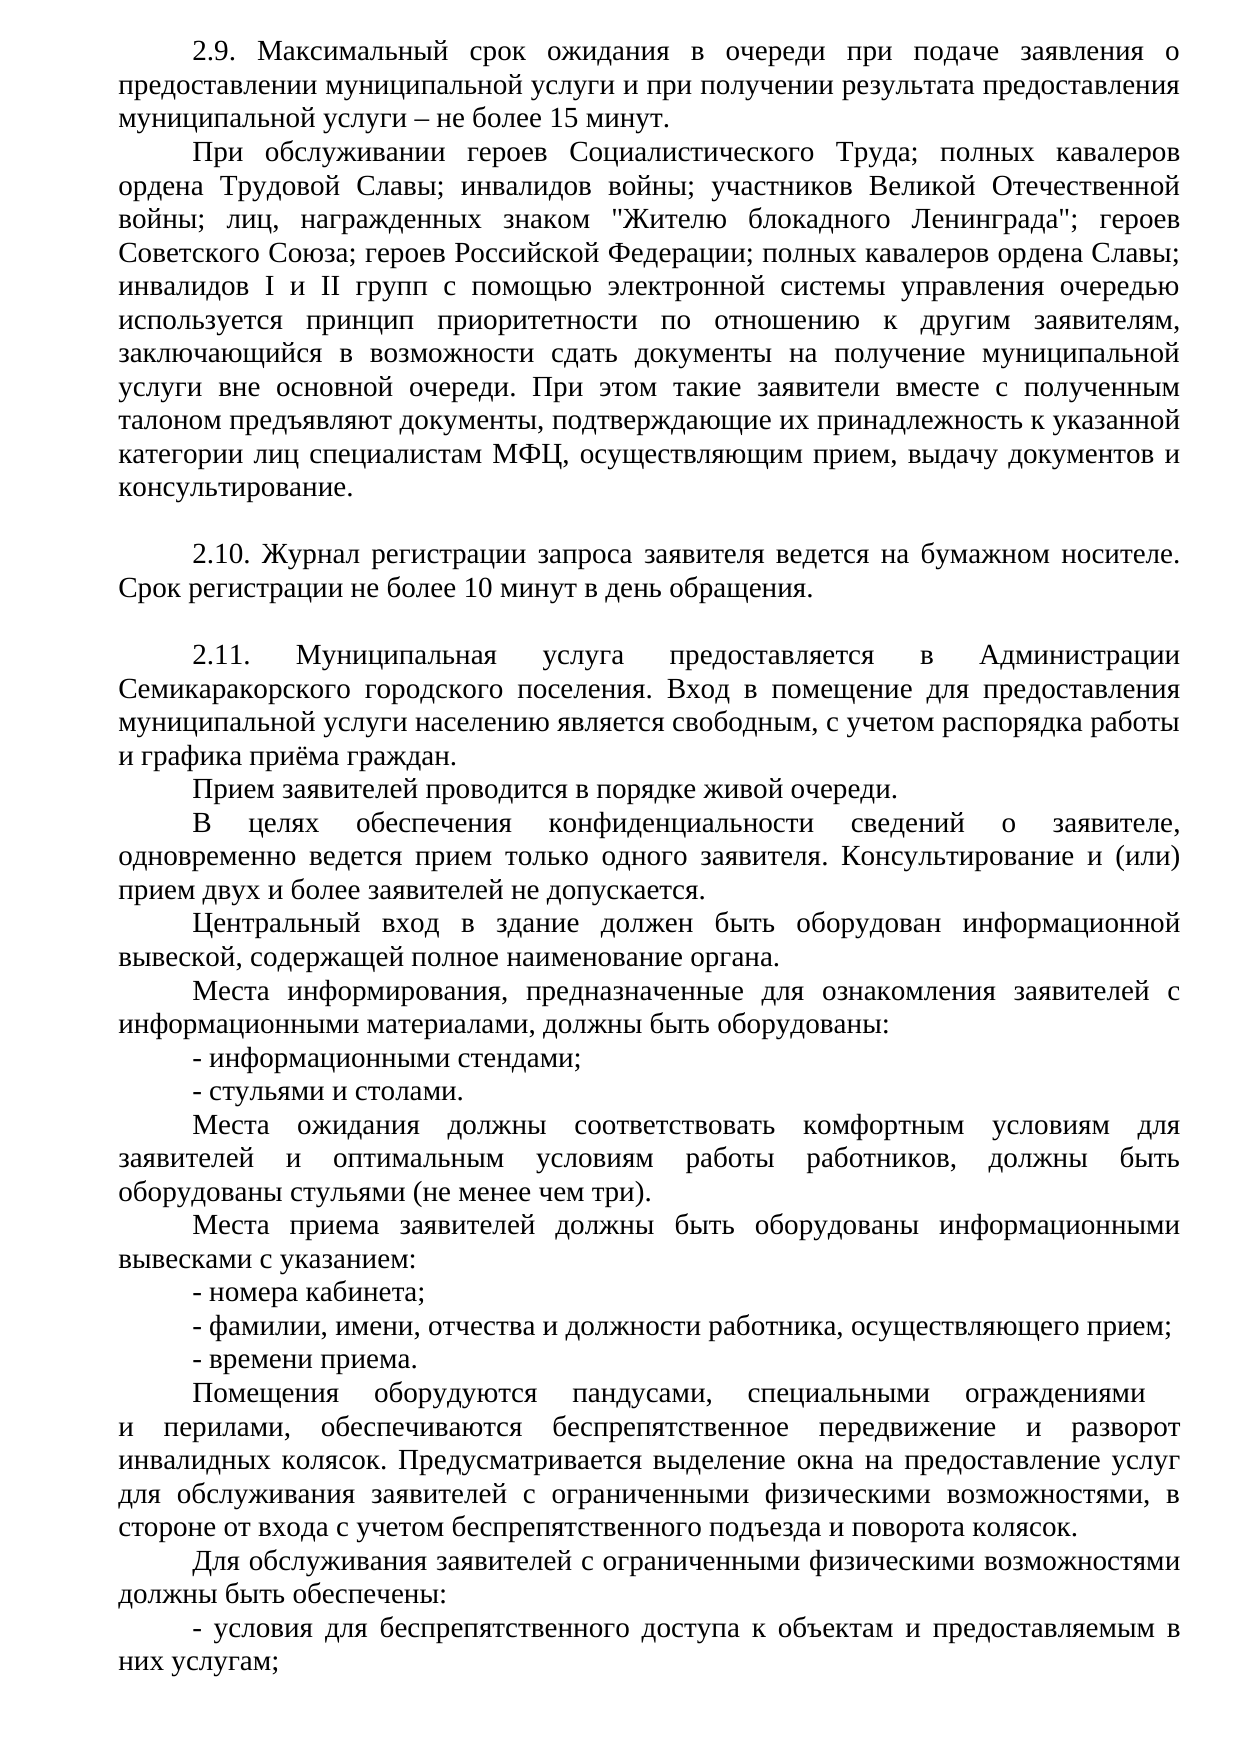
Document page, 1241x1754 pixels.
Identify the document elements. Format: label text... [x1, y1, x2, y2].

text Центральный вход в здание должен быть оборудован информационной вывеской, содержащей полное наименование органа. [118, 906, 1181, 973]
text - стульями и столами. [118, 1073, 1181, 1107]
text - информационными стендами; [118, 1040, 1181, 1073]
text Для обслуживания заявителей с ограниченными физическими возможностями должны быть обеспечены: [118, 1543, 1181, 1610]
text Прием заявителей проводится в порядке живой очереди. [118, 771, 1181, 805]
text - номера кабинета; [118, 1274, 1181, 1308]
text - времени приема. [118, 1342, 1181, 1375]
text Помещения оборудуются пандусами, специальными ограждениями и перилами, обеспечиваются беспрепятственное передвижение и разворот инвалидных колясок. Предусматривается выделение окна на предоставление услуг для обслуживания заявителей с ограниченными физическими возможностями, в стороне от входа с учетом беспрепятственного подъезда и поворота колясок. [118, 1375, 1181, 1543]
text 2.11. Муниципальная услуга предоставляется в Администрации Семикаракорского городского поселения. Вход в помещение для предоставления муниципальной услуги населению является свободным, с учетом распорядка работы и графика приёма граждан. [118, 637, 1181, 771]
text 2.10. Журнал регистрации запроса заявителя ведется на бумажном носителе. Срок регистрации не более 10 минут в день обращения. [118, 537, 1181, 604]
text - фамилии, имени, отчества и должности работника, осуществляющего прием; [118, 1308, 1181, 1342]
text - условия для беспрепятственного доступа к объектам и предоставляемым в них услугам; [118, 1610, 1181, 1677]
text При обслуживании героев Социалистического Труда; полных кавалеров ордена Трудовой Славы; инвалидов войны; участников Великой Отечественной войны; лиц, награжденных знаком "Жителю блокадного Ленинграда"; героев Советского Союза; героев Российской Федерации; полных кавалеров ордена Славы; инвалидов I и II групп с помощью электронной системы управления очередью используется принцип приоритетности по отношению к другим заявителям, заключающийся в возможности сдать документы на получение муниципальной услуги вне основной очереди. При этом такие заявители вместе с полученным талоном предъявляют документы, подтверждающие их принадлежность к указанной категории лиц специалистам МФЦ, осуществляющим прием, выдачу документов и консультирование. [118, 134, 1181, 503]
text Места приема заявителей должны быть оборудованы информационными вывесками с указанием: [118, 1207, 1181, 1274]
text Места информирования, предназначенные для ознакомления заявителей с информационными материалами, должны быть оборудованы: [118, 973, 1181, 1040]
text В целях обеспечения конфиденциальности сведений о заявителе, одновременно ведется прием только одного заявителя. Консультирование и (или) прием двух и более заявителей не допускается. [118, 805, 1181, 906]
text Места ожидания должны соответствовать комфортным условиям для заявителей и оптимальным условиям работы работников, должны быть оборудованы стульями (не менее чем три). [118, 1107, 1181, 1207]
text 2.9. Максимальный срок ожидания в очереди при подаче заявления о предоставлении муниципальной услуги и при получении результата предоставления муниципальной услуги – не более 15 минут. [118, 33, 1181, 134]
